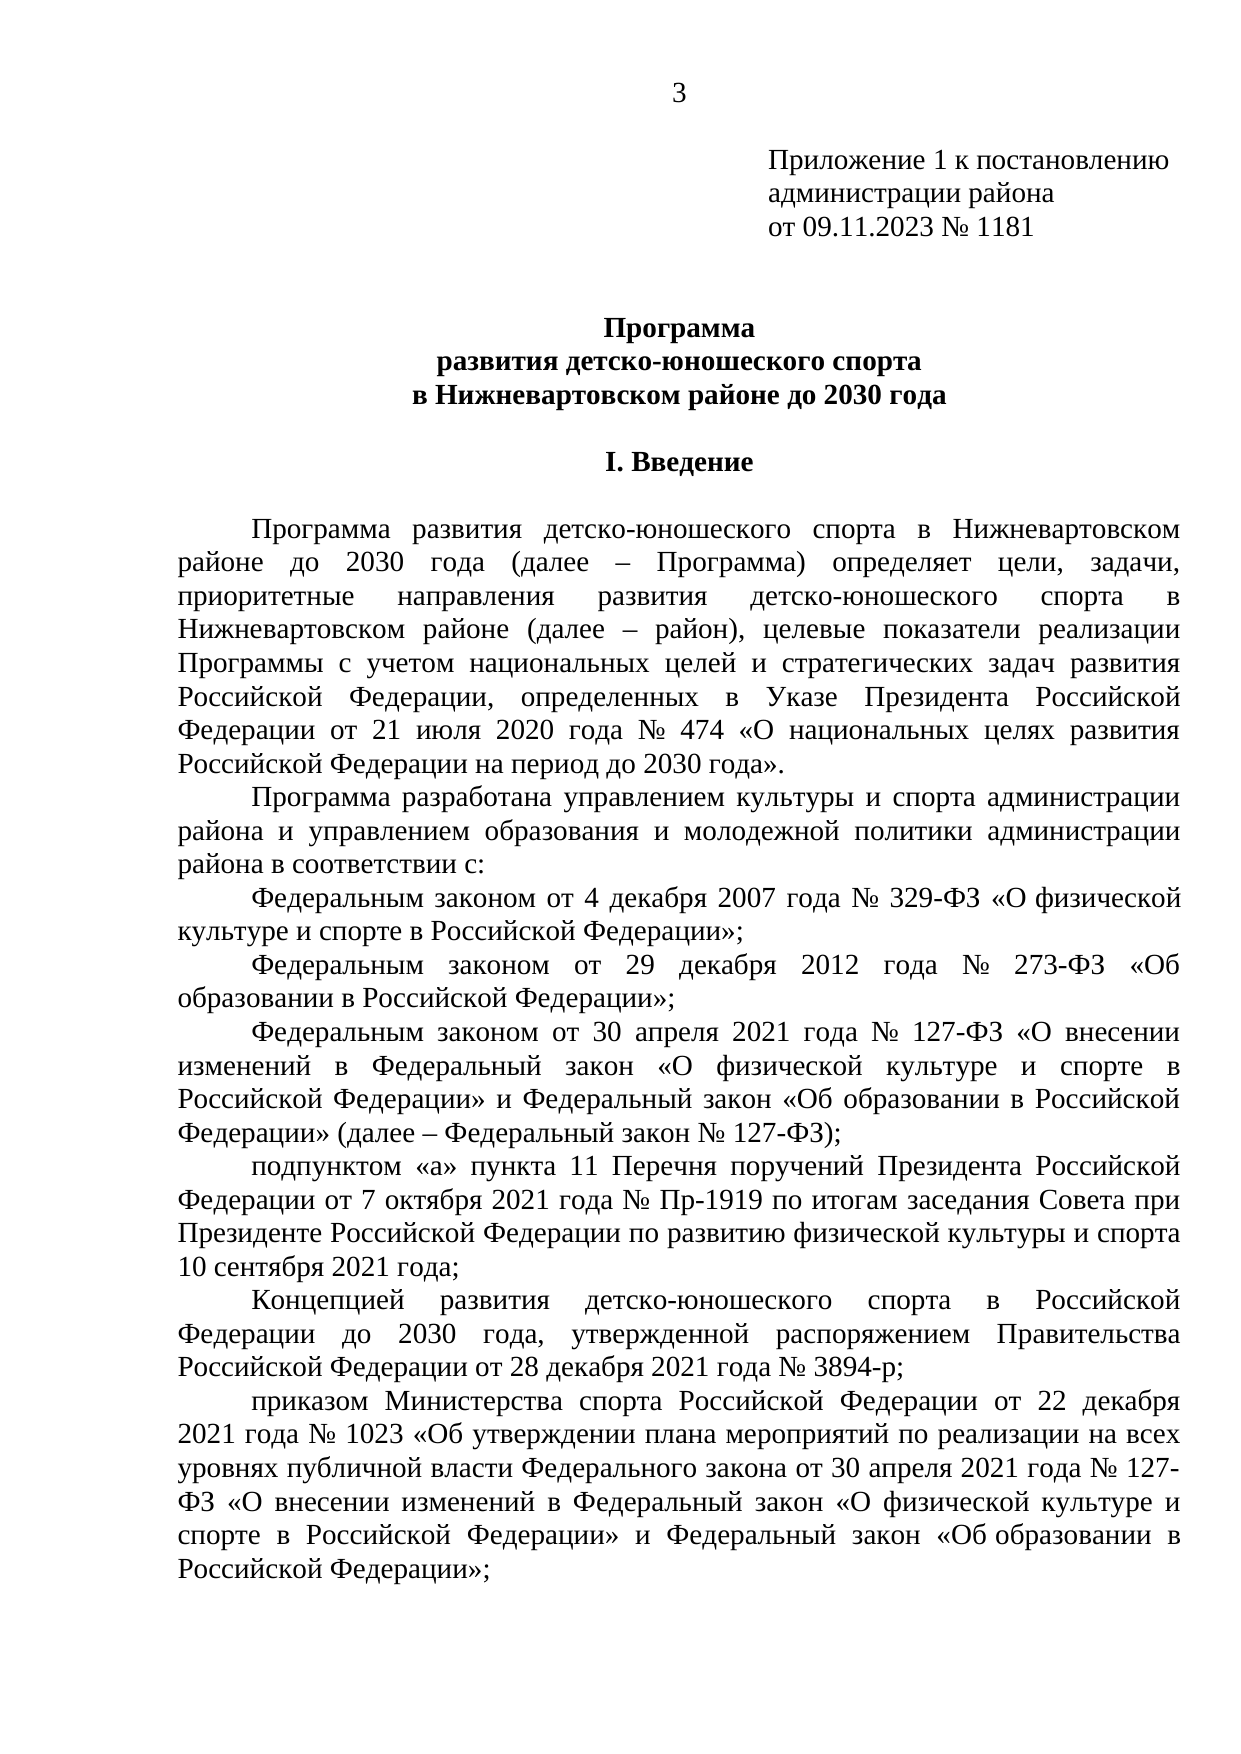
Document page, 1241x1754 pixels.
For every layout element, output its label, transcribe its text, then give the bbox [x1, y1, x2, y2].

text Концепцией развития детско-юношеского спорта в Российской Федерации до 2030 года, утвержденной распоряжением Правительства Российской Федерации от 28 декабря 2021 года № 3894-р; [177, 1282, 1181, 1383]
text Федеральным законом от 30 апреля 2021 года № 127-ФЗ «О внесении изменений в Федеральный закон «О физической культуре и спорте в Российской Федерации» и Федеральный закон «Об образовании в Российской Федерации» (далее – Федеральный закон № 127-ФЗ); [177, 1014, 1181, 1148]
text в Нижневартовском районе до 2030 года [177, 377, 1181, 410]
text Приложение 1 к постановлению [768, 142, 1181, 176]
text I. Введение [177, 444, 1181, 477]
text администрации района [768, 176, 1181, 209]
text развития детско-юношеского спорта [177, 343, 1181, 377]
text Программа развития детско-юношеского спорта в Нижневартовском районе до 2030 года (далее – Программа) определяет цели, задачи, приоритетные направления развития детско-юношеского спорта в Нижневартовском районе (далее – район), целевые показатели реализации Программы с учетом национальных целей и стратегических задач развития Российской Федерации, определенных в Указе Президента Российской Федерации от 21 июля 2020 года № 474 «О национальных целях развития Российской Федерации на период до 2030 года». [177, 511, 1181, 779]
text Федеральным законом от 29 декабря 2012 года № 273-ФЗ «Об образовании в Российской Федерации»; [177, 947, 1181, 1014]
text подпунктом «а» пункта 11 Перечня поручений Президента Российской Федерации от 7 октября 2021 года № Пр-1919 по итогам заседания Совета при Президенте Российской Федерации по развитию физической культуры и спорта 10 сентября 2021 года; [177, 1148, 1181, 1282]
text приказом Министерства спорта Российской Федерации от 22 декабря 2021 года № 1023 «Об утверждении плана мероприятий по реализации на всех уровнях публичной власти Федерального закона от 30 апреля 2021 года № 127-ФЗ «О внесении изменений в Федеральный закон «О физической культуре и спорте в Российской Федерации» и Федеральный закон «Об образовании в Российской Федерации»; [177, 1383, 1181, 1584]
text Программа разработана управлением культуры и спорта администрации района и управлением образования и молодежной политики администрации района в соответствии с: [177, 779, 1181, 880]
text Программа [177, 310, 1181, 343]
text от 09.11.2023 № 1181 [768, 209, 1181, 243]
text Федеральным законом от 4 декабря 2007 года № 329-ФЗ «О физической культуре и спорте в Российской Федерации»; [177, 880, 1181, 947]
